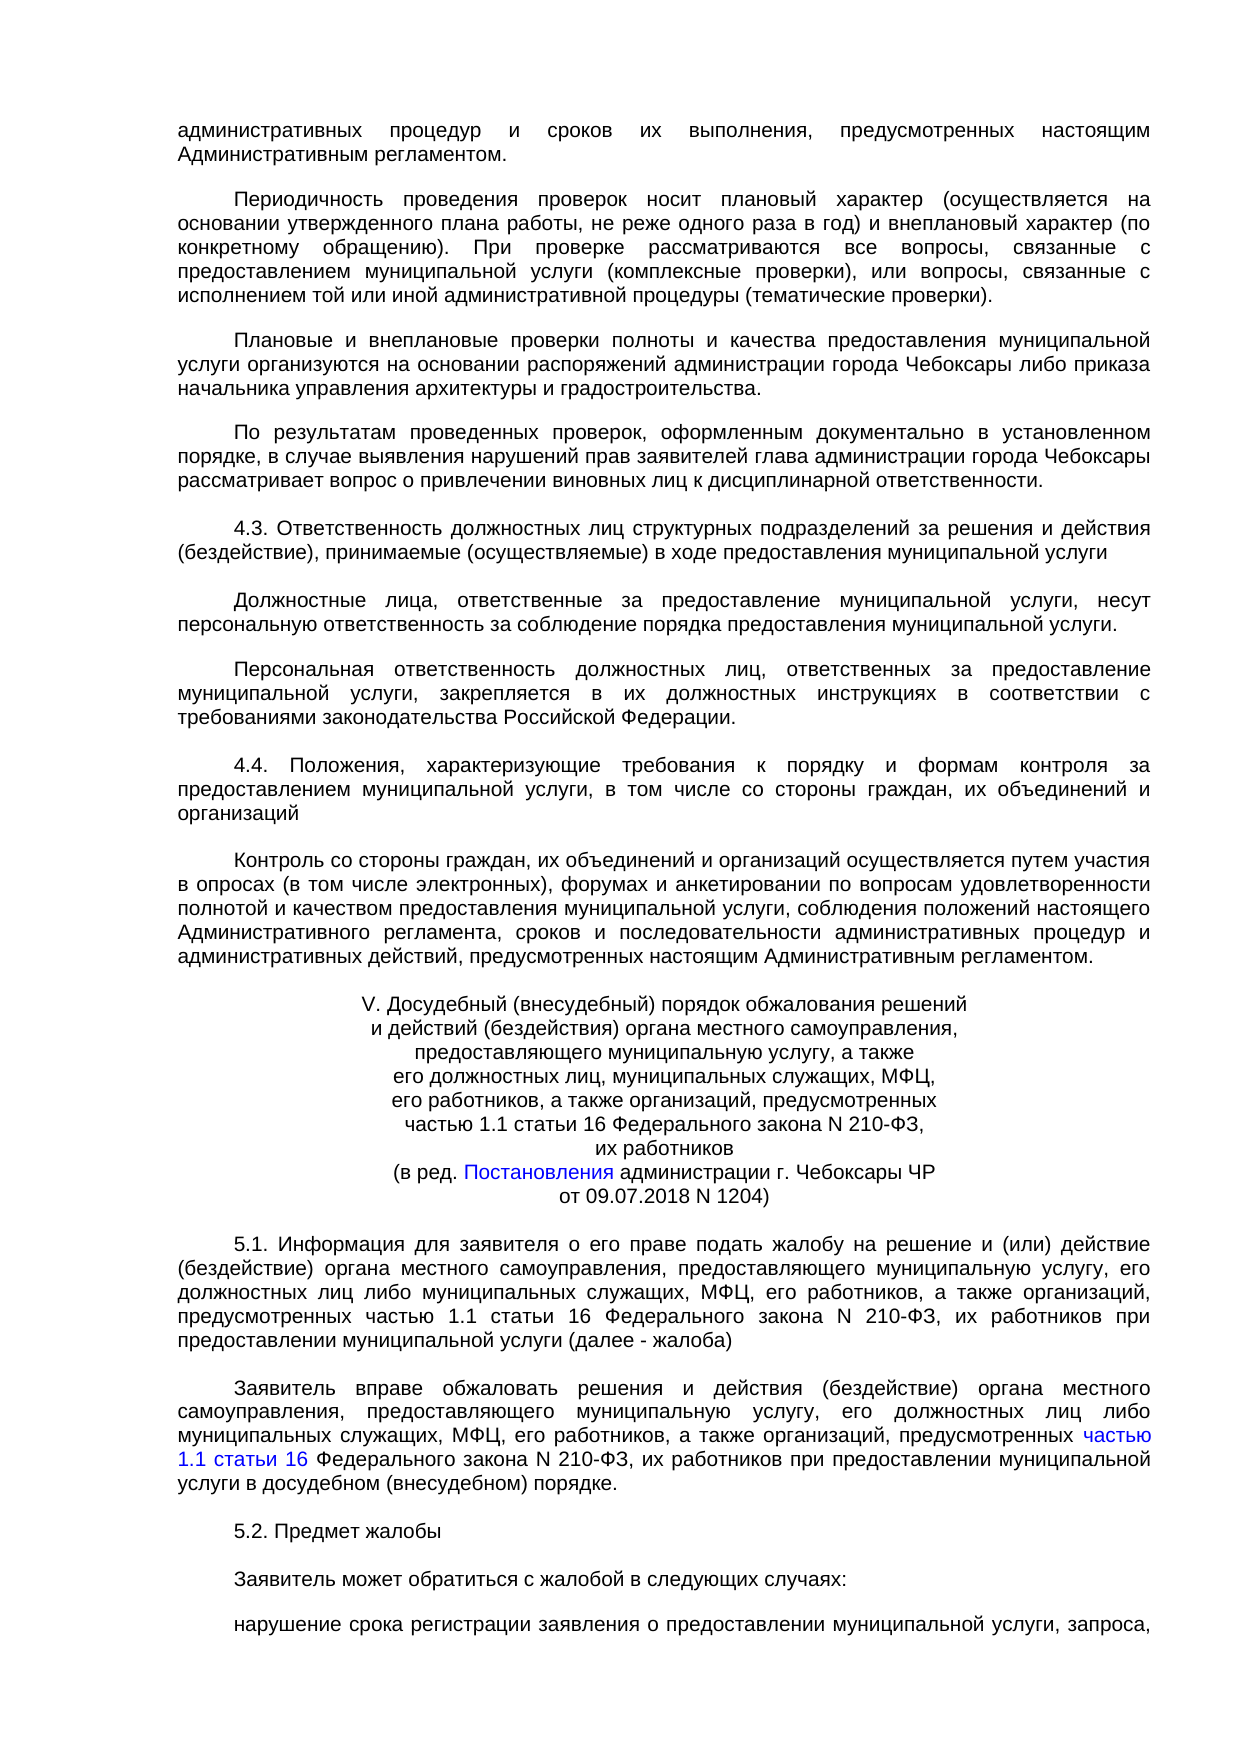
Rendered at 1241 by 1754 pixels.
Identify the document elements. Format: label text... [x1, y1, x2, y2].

text Периодичность проведения проверок носит плановый характер (осуществляется на основании утвержденного плана работы, не реже одного раза в год) и внеплановый характер (по конкретному обращению). При проверке рассматриваются все вопросы, связанные с предоставлением муниципальной услуги (комплексные проверки), или вопросы, связанные с исполнением той или иной административной процедуры (тематические проверки). [177, 187, 1152, 307]
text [177, 118, 1152, 166]
text Должностные лица, ответственные за предоставление муниципальной услуги, несут персональную ответственность за соблюдение порядка предоставления муниципальной услуги. [177, 588, 1152, 636]
text V. Досудебный (внесудебный) порядок обжалования решений [177, 992, 1152, 1016]
text 4.4. Положения, характеризующие требования к порядку и формам контроля за предоставлением муниципальной услуги, в том числе со стороны граждан, их объединений и организаций [177, 752, 1152, 824]
text Персональная ответственность должностных лиц, ответственных за предоставление муниципальной услуги, закрепляется в их должностных инструкциях в соответствии с требованиями законодательства Российской Федерации. [177, 657, 1152, 728]
text Заявитель вправе обжаловать решения и действия (бездействие) органа местного самоуправления, предоставляющего муниципальную услугу, его должностных лиц либо муниципальных служащих, МФЦ, его работников, а также организаций, предусмотренных частью 1.1 статьи 16 Федерального закона N 210-ФЗ, их работников при предоставлении муниципальной услуги в досудебном (внесудебном) порядке. [177, 1375, 1152, 1495]
text их работников [177, 1136, 1152, 1160]
text 5.1. Информация для заявителя о его праве подать жалобу на решение и (или) действие (бездействие) органа местного самоуправления, предоставляющего муниципальную услугу, его должностных лиц либо муниципальных служащих, МФЦ, его работников, а также организаций, предусмотренных частью 1.1 статьи 16 Федерального закона N 210-ФЗ, их работников при предоставлении муниципальной услуги (далее - жалоба) [177, 1232, 1152, 1351]
text его должностных лиц, муниципальных служащих, МФЦ, [177, 1064, 1152, 1088]
text его работников, а также организаций, предусмотренных [177, 1088, 1152, 1112]
text 5.2. Предмет жалобы [177, 1519, 1152, 1543]
text Заявитель может обратиться с жалобой в следующих случаях: [177, 1567, 1152, 1591]
text Плановые и внеплановые проверки полноты и качества предоставления муниципальной услуги организуются на основании распоряжений администрации города Чебоксары либо приказа начальника управления архитектуры и градостроительства. [177, 327, 1152, 399]
text Контроль со стороны граждан, их объединений и организаций осуществляется путем участия в опросах (в том числе электронных), форумах и анкетировании по вопросам удовлетворенности полнотой и качеством предоставления муниципальной услуги, соблюдения положений настоящего Административного регламента, сроков и последовательности административных процедур и административных действий, предусмотренных настоящим Административным регламентом. [177, 848, 1152, 968]
text частью 1.1 статьи 16 Федерального закона N 210-ФЗ, [177, 1112, 1152, 1136]
text По результатам проведенных проверок, оформленным документально в установленном порядке, в случае выявления нарушений прав заявителей глава администрации города Чебоксары рассматривает вопрос о привлечении виновных лиц к дисциплинарной ответственности. [177, 420, 1152, 492]
text предоставляющего муниципальную услугу, а также [177, 1040, 1152, 1064]
text 4.3. Ответственность должностных лиц структурных подразделений за решения и действия (бездействие), принимаемые (осуществляемые) в ходе предоставления муниципальной услуги [177, 516, 1152, 564]
text (в ред. Постановления администрации г. Чебоксары ЧР [177, 1160, 1152, 1184]
text от 09.07.2018 N 1204) [177, 1184, 1152, 1208]
text и действий (бездействия) органа местного самоуправления, [177, 1016, 1152, 1040]
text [177, 1612, 1152, 1636]
